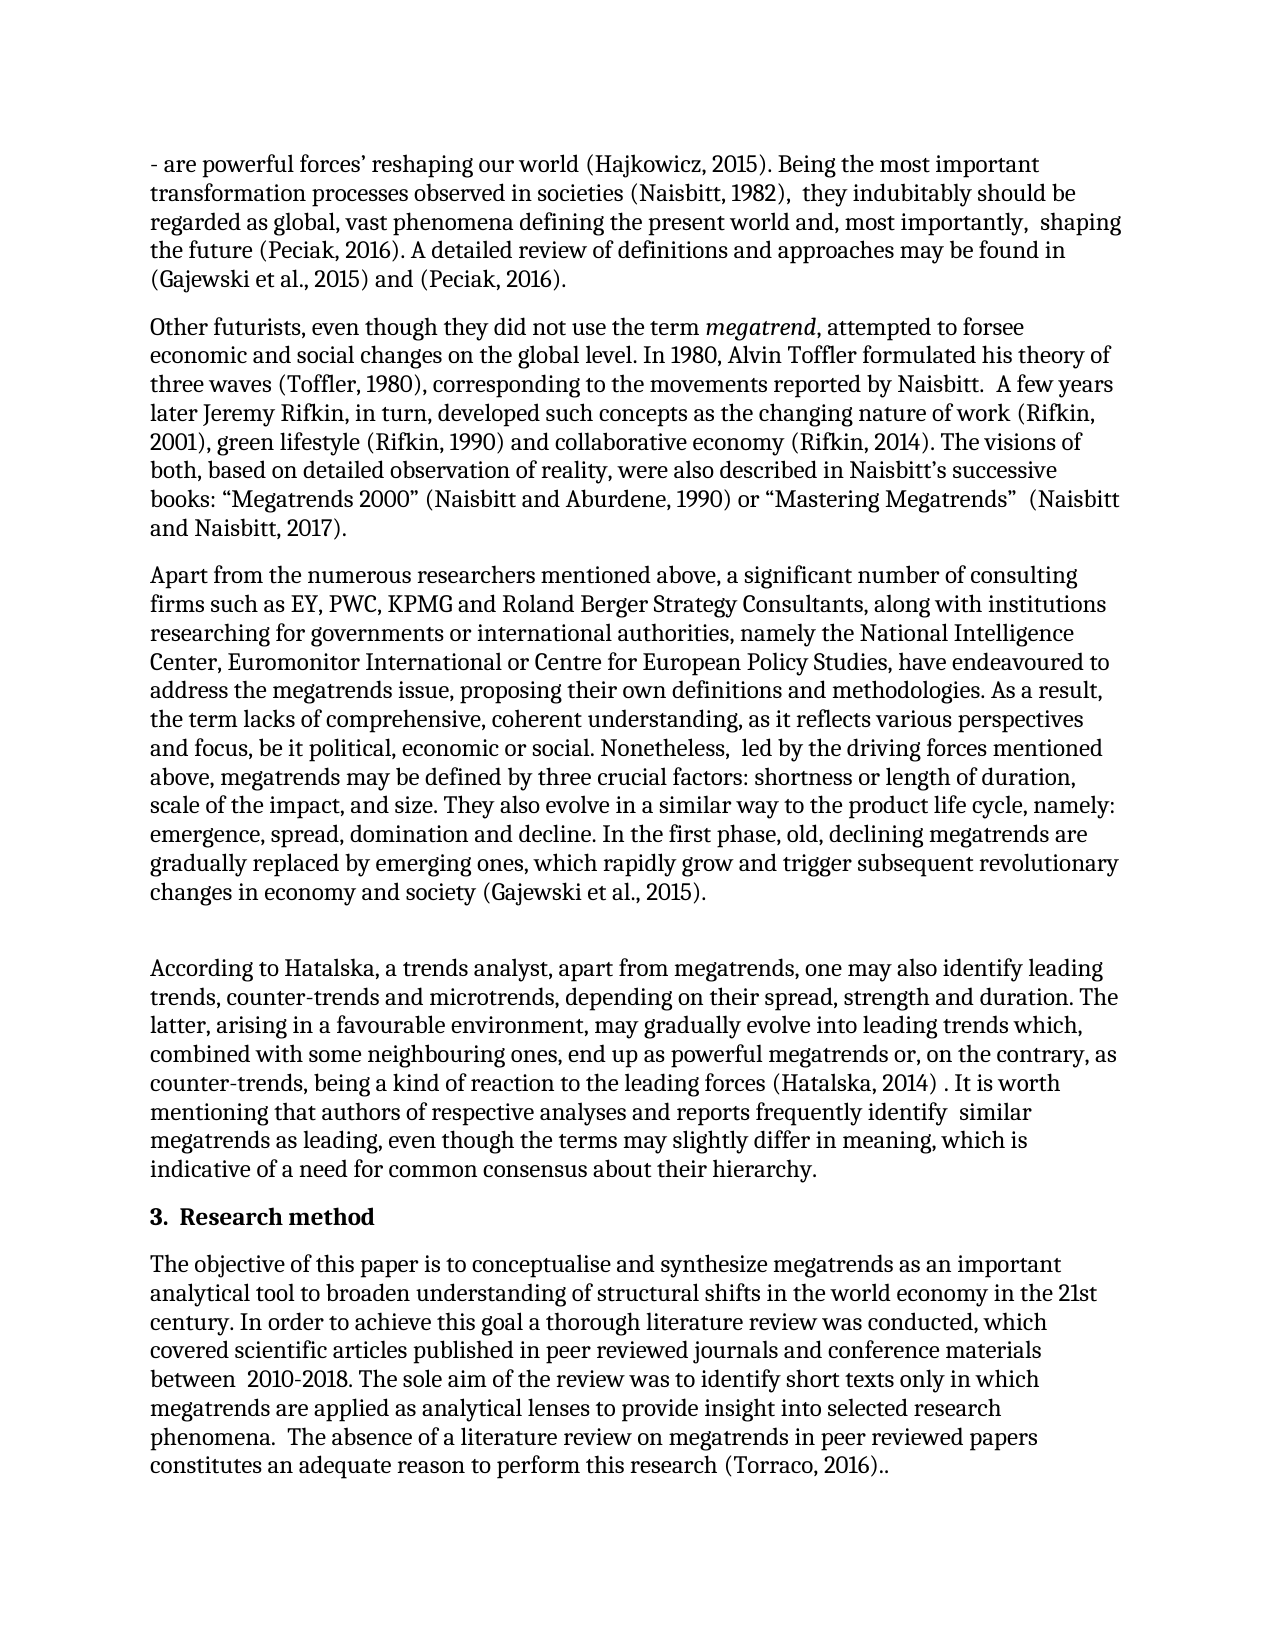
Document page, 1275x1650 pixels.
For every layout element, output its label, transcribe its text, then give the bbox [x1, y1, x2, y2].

text Apart from the numerous researchers mentioned above, a significant number of consulting firms such as EY, PWC, KPMG and Roland Berger Strategy Consultants, along with institutions researching for governments or international authorities, namely the National Intelligence Center, Euromonitor International or Centre for European Policy Studies, have endeavoured to address the megatrends issue, proposing their own definitions and methodologies. As a result, the term lacks of comprehensive, coherent understanding, as it reflects various perspectives and focus, be it political, economic or social. Nonetheless, led by the driving forces mentioned above, megatrends may be defined by three crucial factors: shortness or length of duration, scale of the impact, and size. They also evolve in a similar way to the product life cycle, namely: emergence, spread, domination and decline. In the first phase, old, declining megatrends are gradually replaced by emerging ones, which rapidly grow and trigger subsequent revolutionary changes in economy and society (Gajewski et al., 2015). [150, 561, 1125, 906]
text Other futurists, even though they did not use the term megatrend, attempted to forsee economic and social changes on the global level. In 1980, Alvin Toffler formulated his theory of three waves (Toffler, 1980), corresponding to the movements reported by Naisbitt. A few years later Jeremy Rifkin, in turn, developed such concepts as the changing nature of work (Rifkin, 2001), green lifestyle (Rifkin, 1990) and collaborative economy (Rifkin, 2014). The visions of both, based on detailed observation of reality, were also described in Naisbitt’s successive books: “Megatrends 2000” (Naisbitt and Aburdene, 1990) or “Mastering Megatrends” (Naisbitt and Naisbitt, 2017). [150, 312, 1125, 542]
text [150, 150, 1125, 294]
text According to Hatalska, a trends analyst, apart from megatrends, one may also identify leading trends, counter-trends and microtrends, depending on their spread, strength and duration. The latter, arising in a favourable environment, may gradually evolve into leading trends which, combined with some neighbouring ones, end up as powerful megatrends or, on the contrary, as counter-trends, being a kind of reaction to the leading forces (Hatalska, 2014) . It is worth mentioning that authors of respective analyses and reports frequently identify similar megatrends as leading, even though the terms may slightly differ in meaning, which is indicative of a need for common consensus about their hierarchy. [150, 925, 1125, 1184]
text The objective of this paper is to conceptualise and synthesize megatrends as an important analytical tool to broaden understanding of structural shifts in the world economy in the 21st century. In order to achieve this goal a thorough literature review was conducted, which covered scientific articles published in peer reviewed journals and conference materials between 2010-2018. The sole aim of the review was to identify short texts only in which megatrends are applied as analytical lenses to provide insight into selected research phenomena. The absence of a literature review on megatrends in peer reviewed papers constitutes an adequate reason to perform this research (Torraco, 2016).. [150, 1250, 1125, 1480]
text 3. Research method [150, 1202, 1125, 1231]
